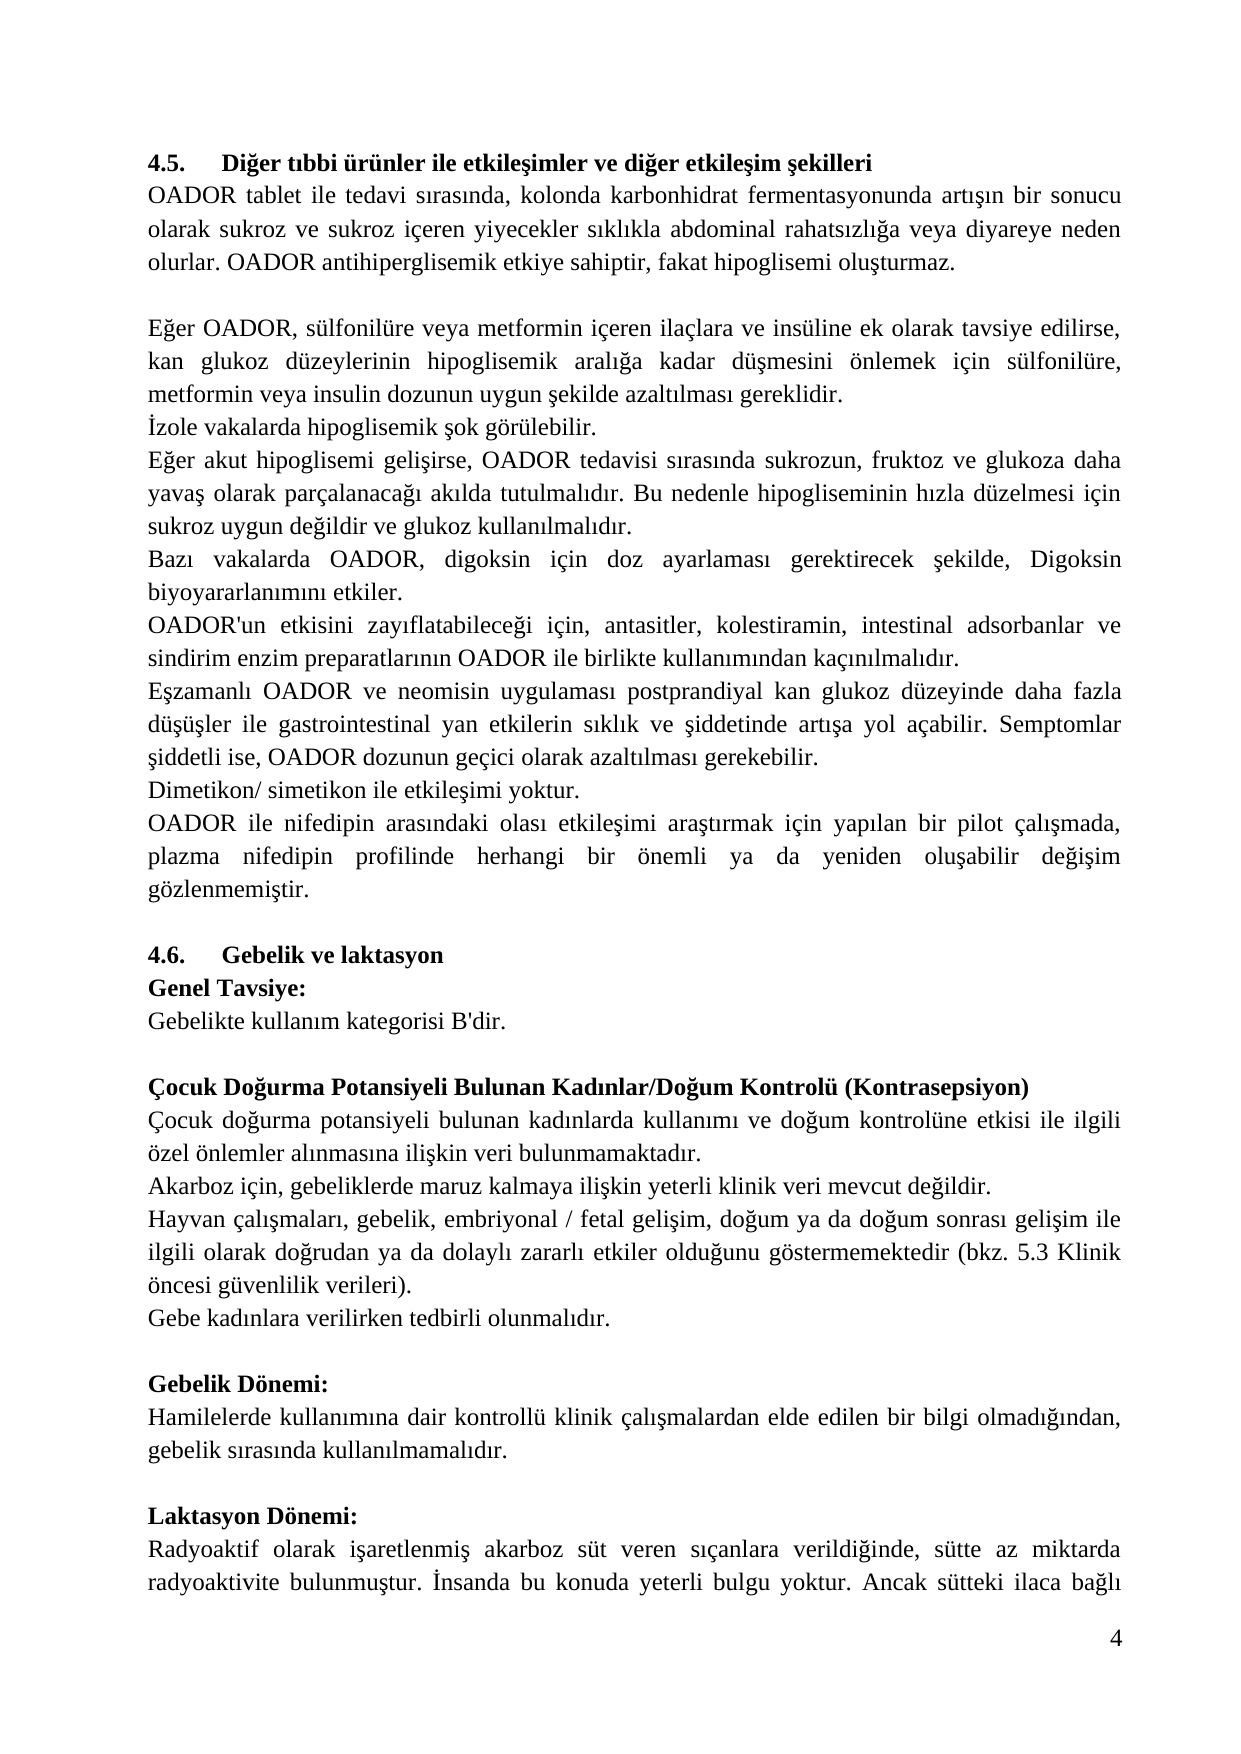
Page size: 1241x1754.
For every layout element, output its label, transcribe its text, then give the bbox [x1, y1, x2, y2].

text Laktasyon Dönemi: [148, 1501, 1122, 1530]
text Hayvan çalışmaları, gebelik, embriyonal / fetal gelişim, doğum ya da doğum sonrası gelişim ile ilgili olarak doğrudan ya da dolaylı zararlı etkiler olduğunu göstermemektedir (bkz. 5.3 Klinik öncesi güvenlilik verileri). [148, 1204, 1122, 1299]
text Hamilelerde kullanımına dair kontrollü klinik çalışmalardan elde edilen bir bilgi olmadığından, gebelik sırasında kullanılmamalıdır. [148, 1402, 1122, 1464]
text OADOR ile nifedipin arasındaki olası etkileşimi araştırmak için yapılan bir pilot çalışmada, plazma nifedipin profilinde herhangi bir önemli ya da yeniden oluşabilir değişim gözlenmemiştir. [148, 808, 1122, 903]
text Gebelik Dönemi: [148, 1369, 1122, 1398]
text Eğer akut hipoglisemi gelişirse, OADOR tedavisi sırasında sukrozun, fruktoz ve glukoza daha yavaş olarak parçalanacağı akılda tutulmalıdır. Bu nedenle hipogliseminin hızla düzelmesi için sukroz uygun değildir ve glukoz kullanılmalıdır. [148, 445, 1122, 539]
text Eğer OADOR, sülfonilüre veya metformin içeren ilaçlara ve insüline ek olarak tavsiye edilirse, kan glukoz düzeylerinin hipoglisemik aralığa kadar düşmesini önlemek için sülfonilüre, metformin veya insulin dozunun uygun şekilde azaltılması gereklidir. [148, 313, 1122, 407]
text Eşzamanlı OADOR ve neomisin uygulaması postprandiyal kan glukoz düzeyinde daha fazla düşüşler ile gastrointestinal yan etkilerin sıklık ve şiddetinde artışa yol açabilir. Semptomlar şiddetli ise, OADOR dozunun geçici olarak azaltılması gerekebilir. [148, 676, 1122, 771]
text Bazı vakalarda OADOR, digoksin için doz ayarlaması gerektirecek şekilde, Digoksin biyoyararlanımını etkiler. [148, 544, 1122, 606]
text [148, 1534, 1122, 1596]
text Gebelikte kullanım kategorisi B'dir. [148, 1006, 1122, 1035]
text Çocuk Doğurma Potansiyeli Bulunan Kadınlar/Doğum Kontrolü (Kontrasepsiyon) [148, 1072, 1122, 1101]
text OADOR tablet ile tedavi sırasında, kolonda karbonhidrat fermentasyonunda artışın bir sonucu olarak sukroz ve sukroz içeren yiyecekler sıklıkla abdominal rahatsızlığa veya diyareye neden olurlar. OADOR antihiperglisemik etkiye sahiptir, fakat hipoglisemi oluşturmaz. [148, 181, 1122, 275]
text Çocuk doğurma potansiyeli bulunan kadınlarda kullanımı ve doğum kontrolüne etkisi ile ilgili özel önlemler alınmasına ilişkin veri bulunmamaktadır. [148, 1105, 1122, 1167]
text Genel Tavsiye: [148, 973, 1122, 1002]
text Dimetikon/ simetikon ile etkileşimi yoktur. [148, 775, 1122, 804]
text Gebe kadınlara verilirken tedbirli olunmalıdır. [148, 1303, 1122, 1332]
text Akarboz için, gebeliklerde maruz kalmaya ilişkin yeterli klinik veri mevcut değildir. [148, 1171, 1122, 1200]
text İzole vakalarda hipoglisemik şok görülebilir. [148, 412, 1122, 441]
text 4.6. Gebelik ve laktasyon [148, 940, 1122, 969]
text 4.5. Diğer tıbbi ürünler ile etkileşimler ve diğer etkileşim şekilleri [148, 148, 1122, 176]
text OADOR'un etkisini zayıflatabileceği için, antasitler, kolestiramin, intestinal adsorbanlar ve sindirim enzim preparatlarının OADOR ile birlikte kullanımından kaçınılmalıdır. [148, 610, 1122, 672]
